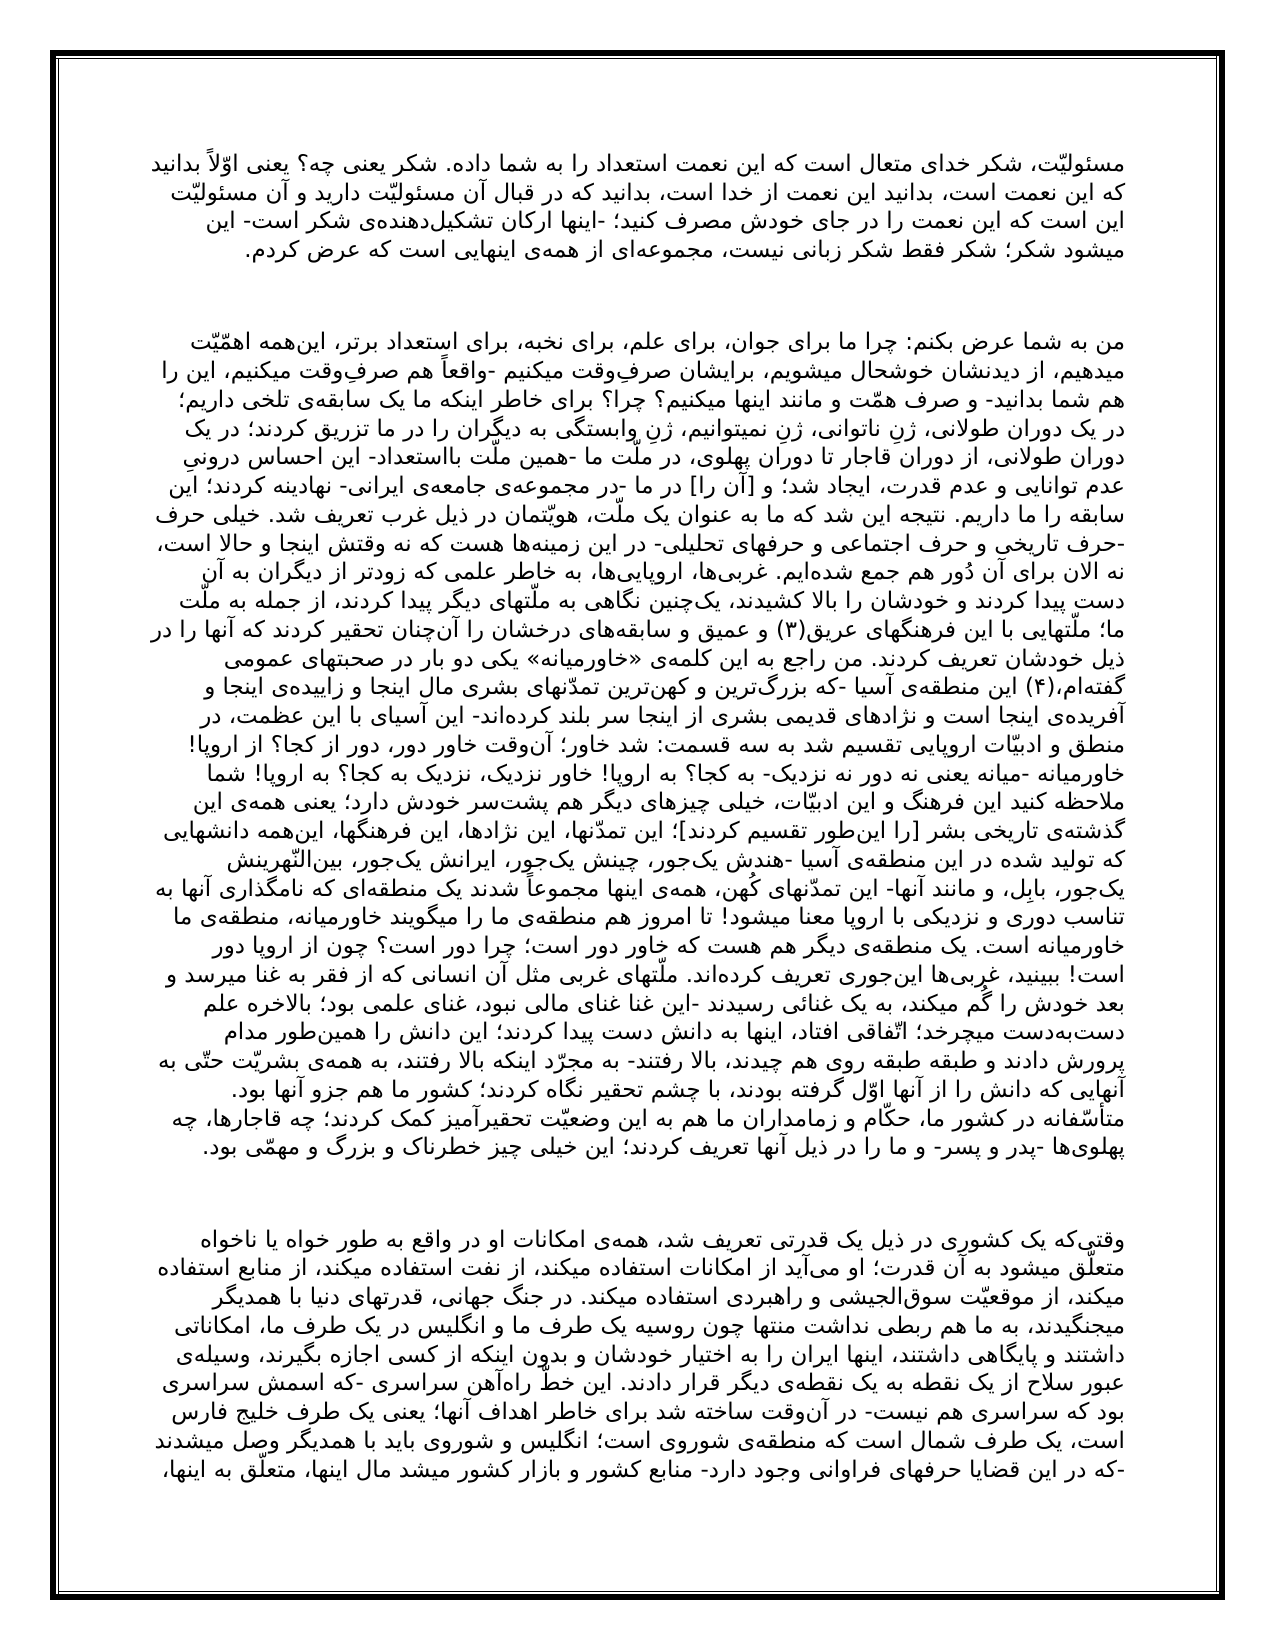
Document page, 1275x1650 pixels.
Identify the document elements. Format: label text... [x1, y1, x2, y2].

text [150, 1226, 1125, 1482]
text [150, 150, 1125, 263]
text من به شما عرض بکنم: چرا ما برای جوان، برای علم، برای نخبه، برای استعداد برتر، این‌همه اهمّیّت میدهیم، از دیدنشان خوشحال میشویم، برایشان صرفِ‌وقت میکنیم -واقعاً هم صرفِ‌وقت میکنیم، این را هم شما بدانید- و صرف همّت و مانند اینها میکنیم؟ چرا؟ برای خاطر اینکه ما یک سابقه‌ی تلخی داریم؛ در یک دوران طولانی، ژنِ ناتوانی، ژنِ نمیتوانیم، ژنِ وابستگی به دیگران را در ما تزریق کردند؛ در یک دوران طولانی، از دوران قاجار تا دوران پهلوی، در ملّت ما -همین ملّت بااستعداد- این احساس درونیِ عدم توانایی و عدم قدرت، ایجاد شد؛ و [آن را] در ما -در مجموعه‌ی جامعه‌ی ایرانی- نهادینه کردند؛ این سابقه را ما داریم. نتیجه این شد که ما به عنوان یک ملّت، هویّتمان در ذیل غرب تعریف شد. خیلی حرف -حرف تاریخی و حرف اجتماعی و حرفهای تحلیلی- در این زمینه‌ها هست که نه وقتش اینجا و حالا است، نه الان برای آن دُور هم جمع شده‌ایم. غربی‌ها، اروپایی‌ها، به خاطر علمی که زودتر از دیگران به آن دست پیدا کردند و خودشان را بالا کشیدند، یک‌چنین نگاهی به ملّتهای دیگر پیدا کردند، از جمله به ملّت ما؛ ملّتهایی با این فرهنگهای عریق(۳) و عمیق و سابقه‌های درخشان را آن‌چنان تحقیر کردند که آنها را در ذیل خودشان تعریف کردند. من راجع به این کلمه‌ی «خاورمیانه» یکی دو بار در صحبتهای عمومی گفته‌ام،(۴) این منطقه‌ی آسیا -که بزرگ‌ترین و کهن‌ترین تمدّنهای بشری مال اینجا و زاییده‌ی اینجا و آفریده‌ی اینجا است و نژادهای قدیمی بشری از اینجا سر بلند کرده‌اند- این آسیای با این عظمت، در منطق و ادبیّات اروپایی تقسیم شد به سه قسمت: شد خاور؛ آن‌وقت خاور دور، دور از کجا؟ از اروپا! خاورمیانه -میانه یعنی نه دور نه نزدیک- به کجا؟ به اروپا! خاور نزدیک، نزدیک به کجا؟ به اروپا! شما ملاحظه کنید این فرهنگ و این ادبیّات، خیلی چیزهای دیگر هم پشت‌سر خودش دارد؛ یعنی همه‌ی این گذشته‌ی تاریخی بشر [را این‌طور تقسیم کردند]؛ این تمدّنها، این نژادها، این فرهنگها، این‌همه دانشهایی که تولید شده در این منطقه‌ی آسیا -هندش یک‌جور، چینش یک‌جور، ایرانش یک‌جور، بین‌النّهرینش یک‌جور، بابِل، و مانند آنها- این تمدّنهای کُهن، همه‌ی اینها مجموعاً شدند یک منطقه‌ای که نامگذاری آنها به تناسب دوری و نزدیکی با اروپا معنا میشود! تا امروز هم منطقه‌ی ما را میگویند خاورمیانه، منطقه‌ی ما خاورمیانه است. یک منطقه‌ی دیگر هم هست که خاور دور است؛ چرا دور است؟ چون از اروپا دور است! ببینید، غربی‌ها این‌جوری تعریف کرده‌اند. ملّتهای غربی مثل آن انسانی که از فقر به غنا میرسد و بعد خودش را گُم میکند، به یک غنائی رسیدند -این غنا غنای مالی نبود، غنای علمی بود؛ بالاخره علم دست‌به‌دست میچرخد؛ اتّفاقی افتاد، اینها به دانش دست پیدا کردند؛ این دانش را همین‌طور مدام پرورش دادند و طبقه طبقه روی هم چیدند، بالا رفتند- به مجرّد اینکه بالا رفتند، به همه‌ی بشریّت حتّی به آنهایی که دانش را از آنها اوّل گرفته بودند، با چشم تحقیر نگاه کردند؛ کشور ما هم جزو آنها بود. متأسّفانه در کشور ما، حکّام و زمامداران ما هم به این وضعیّت تحقیرآمیز کمک کردند؛ چه قاجارها، چه پهلوی‌ها -پدر و پسر- و ما را در ذیل آنها تعریف کردند؛ این خیلی چیز خطرناک و بزرگ و مهمّی بود. [150, 328, 1125, 1160]
